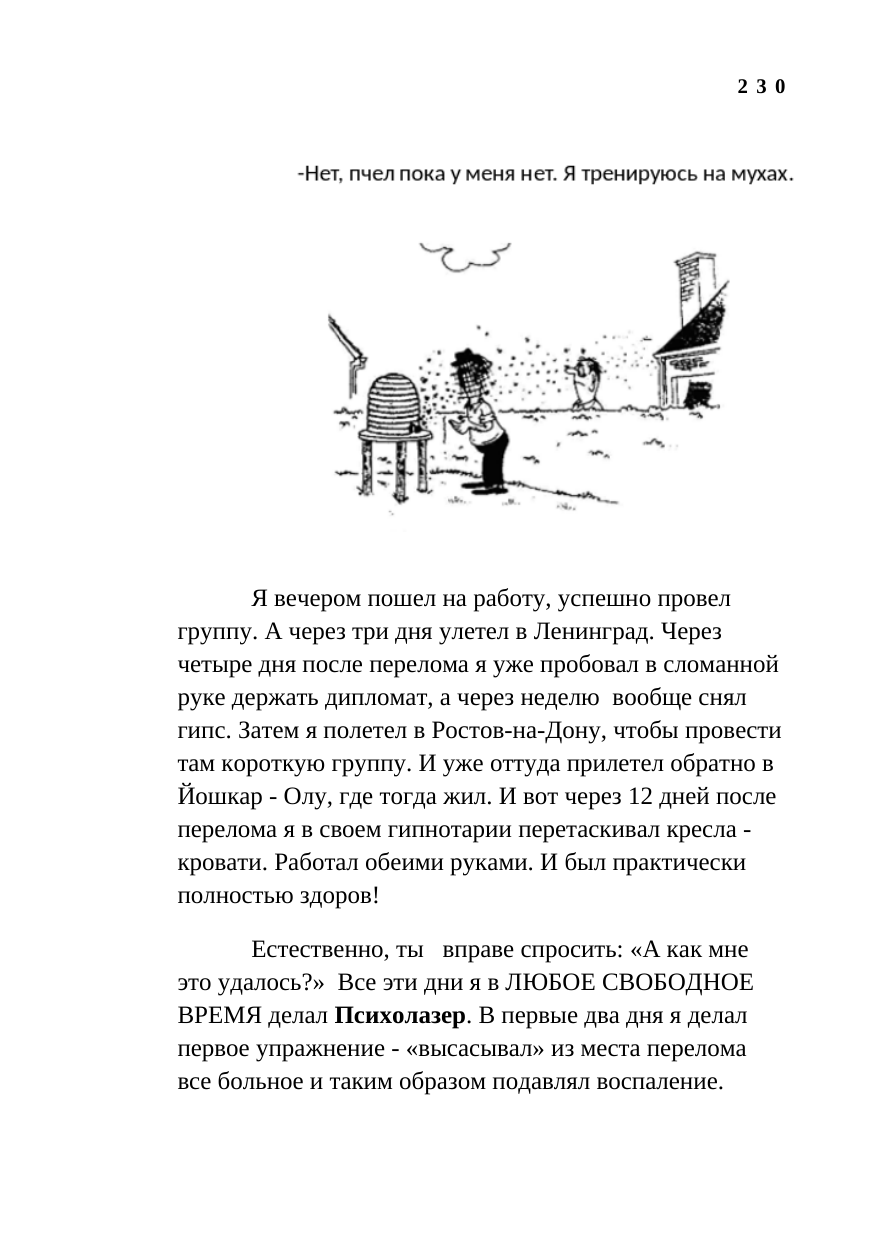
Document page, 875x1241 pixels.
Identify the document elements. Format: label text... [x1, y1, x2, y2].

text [177, 934, 785, 1095]
text Я вечером пошел на работу, успешно провел группу. А через три дня улетел в Ленинград. Через четыре дня после перелома я уже пробовал в сломанной руке держать дипломат, а через неделю вообще снял гипс. Затем я полетел в Ростов-на-Дону, чтобы провести там короткую группу. И уже оттуда прилетел обратно в Йошкар - Олу, где тогда жил. И вот через 12 дней после перелома я в своем гипнотарии перетаскивал кресла - кровати. Работал обеими руками. И был практически полностью здоров! [177, 583, 785, 909]
